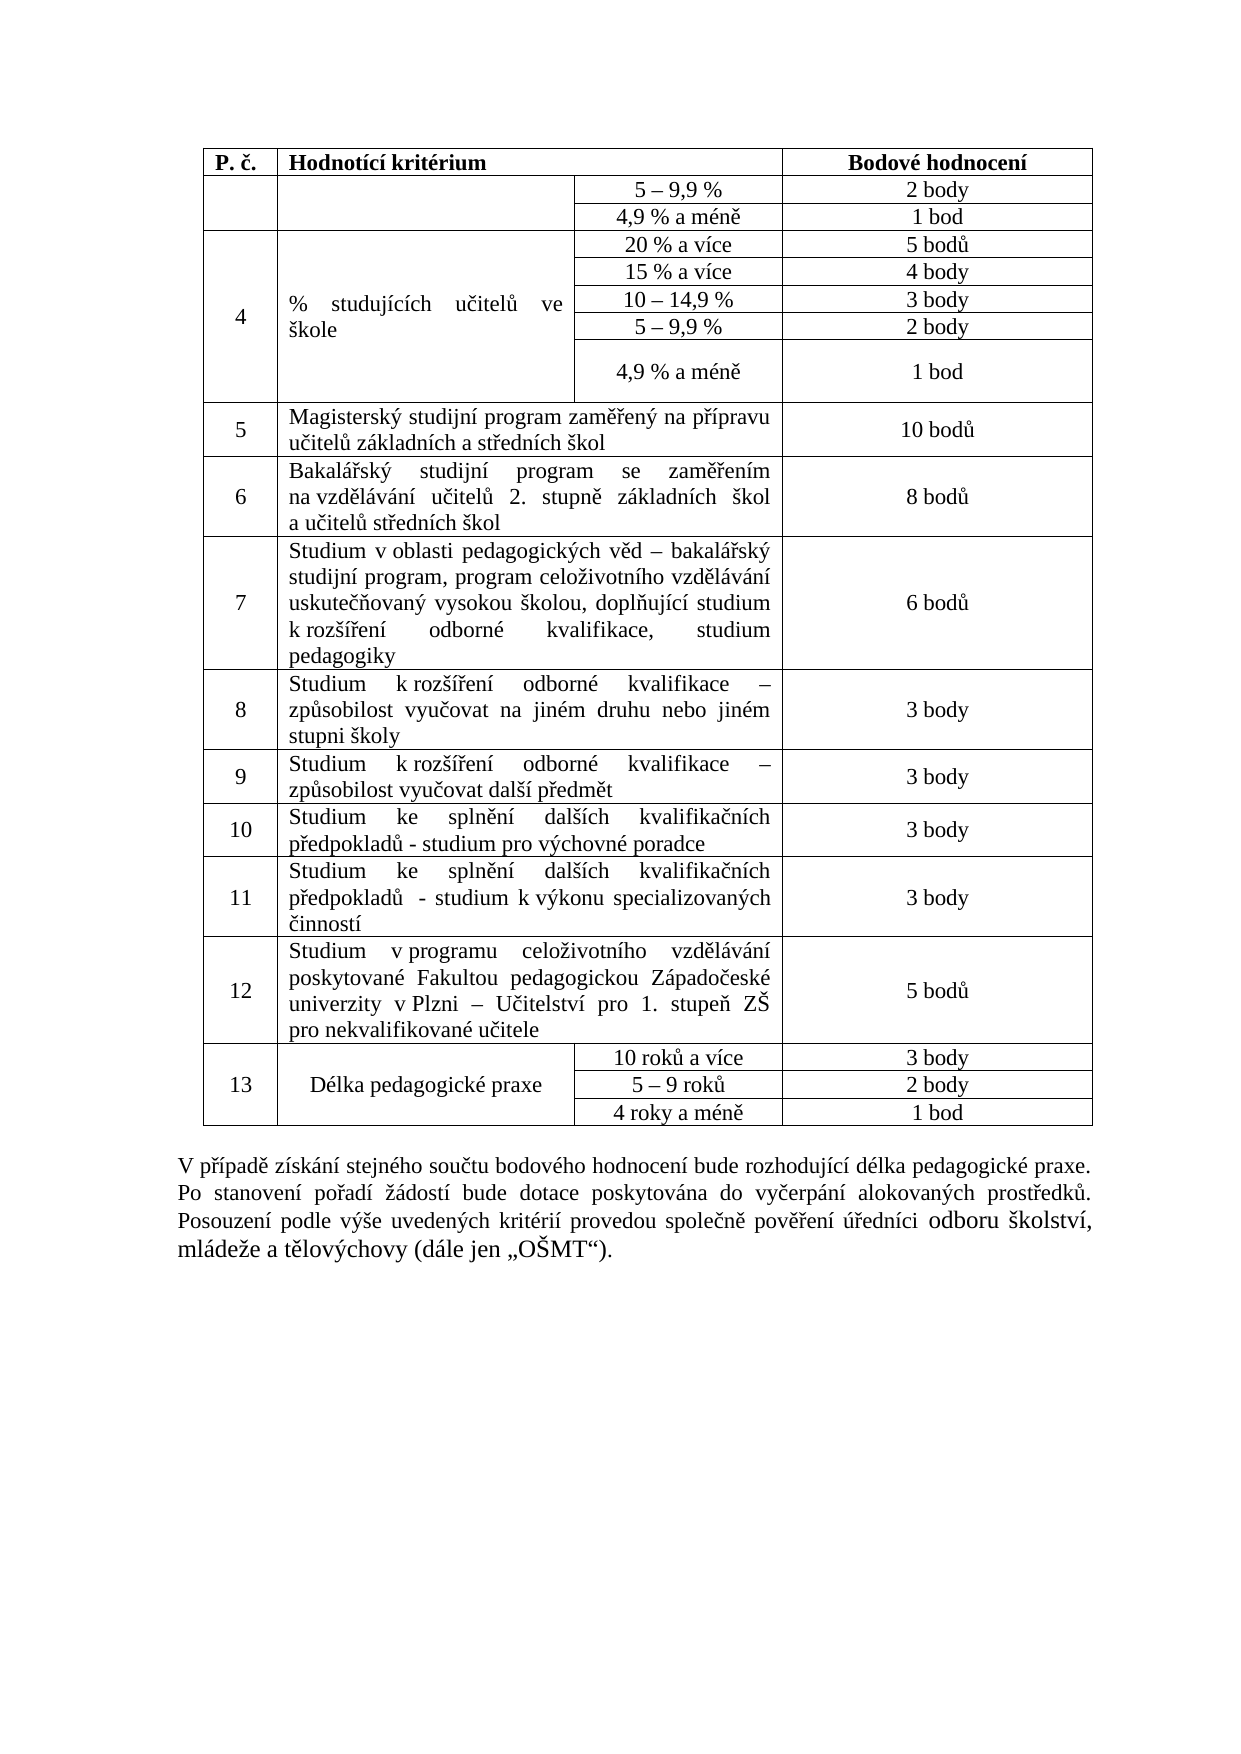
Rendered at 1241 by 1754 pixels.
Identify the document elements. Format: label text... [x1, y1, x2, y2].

table_cell 3 body [783, 670, 1092, 749]
table_cell 5 – 9,9 % [575, 313, 782, 339]
table_cell 1 bod [783, 1099, 1092, 1125]
table_cell 10 roků a více [575, 1044, 782, 1070]
table_cell 2 body [783, 176, 1092, 202]
table_cell 3 body [783, 1044, 1092, 1070]
table_cell 4,9 % a méně [575, 204, 782, 230]
table_cell 4 body [783, 258, 1092, 284]
table_cell 5 bodů [783, 937, 1092, 1043]
table_cell Studium ke splnění dalších kvalifikačních předpokladů - studium pro výchovné poradce [278, 804, 782, 856]
table_cell 13 [204, 1044, 277, 1125]
table_cell 3 body [783, 286, 1092, 312]
table_cell Studium ke splnění dalších kvalifikačních předpokladů - studium k výkonu specializovaných činností [278, 857, 782, 936]
table_cell 12 [204, 937, 277, 1043]
table_cell 4 [204, 231, 277, 402]
table_cell Délka pedagogické praxe [278, 1044, 574, 1125]
text V případě získání stejného součtu bodového hodnocení bude rozhodující délka pedagogické praxe. Po stanovení pořadí žádostí bude dotace poskytována do vyčerpání alokovaných prostředků. Posouzení podle výše uvedených kritérií provedou společně pověření úředníci odboru školství, mládeže a tělovýchovy (dále jen „OŠMT“). [177, 1152, 1093, 1262]
table_header Hodnotící kritérium [278, 149, 782, 175]
table_cell 1 bod [783, 340, 1092, 402]
table_cell Magisterský studijní program zaměřený na přípravu učitelů základních a středních škol [278, 403, 782, 456]
table_header Bodové hodnocení [783, 149, 1092, 175]
table_cell 15 % a více [575, 258, 782, 284]
table_cell 9 [204, 750, 277, 802]
table_cell 1 bod [783, 204, 1092, 230]
table_cell 2 body [783, 313, 1092, 339]
table_cell 8 [204, 670, 277, 749]
table_cell 11 [204, 857, 277, 936]
table_cell 4,9 % a méně [575, 340, 782, 402]
table_cell 6 [204, 457, 277, 536]
table_cell 3 body [783, 857, 1092, 936]
table_cell 20 % a více [575, 231, 782, 257]
table_cell Studium k rozšíření odborné kvalifikace – způsobilost vyučovat další předmět [278, 750, 782, 802]
table_cell Studium k rozšíření odborné kvalifikace – způsobilost vyučovat na jiném druhu nebo jiném stupni školy [278, 670, 782, 749]
table_cell 3 body [783, 750, 1092, 802]
table_cell % studujících učitelů ve škole [278, 231, 574, 402]
table_cell 10 bodů [783, 403, 1092, 456]
table_cell 5 – 9 roků [575, 1071, 782, 1097]
table_cell 10 – 14,9 % [575, 286, 782, 312]
table_cell 3 body [783, 804, 1092, 856]
table_cell 5 bodů [783, 231, 1092, 257]
table_header P. č. [204, 149, 277, 175]
table_cell Studium v oblasti pedagogických věd – bakalářský studijní program, program celoživotního vzdělávání uskutečňovaný vysokou školou, doplňující studium k rozšíření odborné kvalifikace, studium pedagogiky [278, 537, 782, 668]
table_cell 5 – 9,9 % [575, 176, 782, 202]
table_cell 8 bodů [783, 457, 1092, 536]
table_cell 10 [204, 804, 277, 856]
table_cell 4 roky a méně [575, 1099, 782, 1125]
table_cell Bakalářský studijní program se zaměřením na vzdělávání učitelů 2. stupně základních škol a učitelů středních škol [278, 457, 782, 536]
table_cell 7 [204, 537, 277, 668]
table_cell Studium v programu celoživotního vzdělávání poskytované Fakultou pedagogickou Západočeské univerzity v Plzni – Učitelství pro 1. stupeň ZŠ pro nekvalifikované učitele [278, 937, 782, 1043]
table_cell 2 body [783, 1071, 1092, 1097]
table_cell 5 [204, 403, 277, 456]
table_cell 6 bodů [783, 537, 1092, 668]
